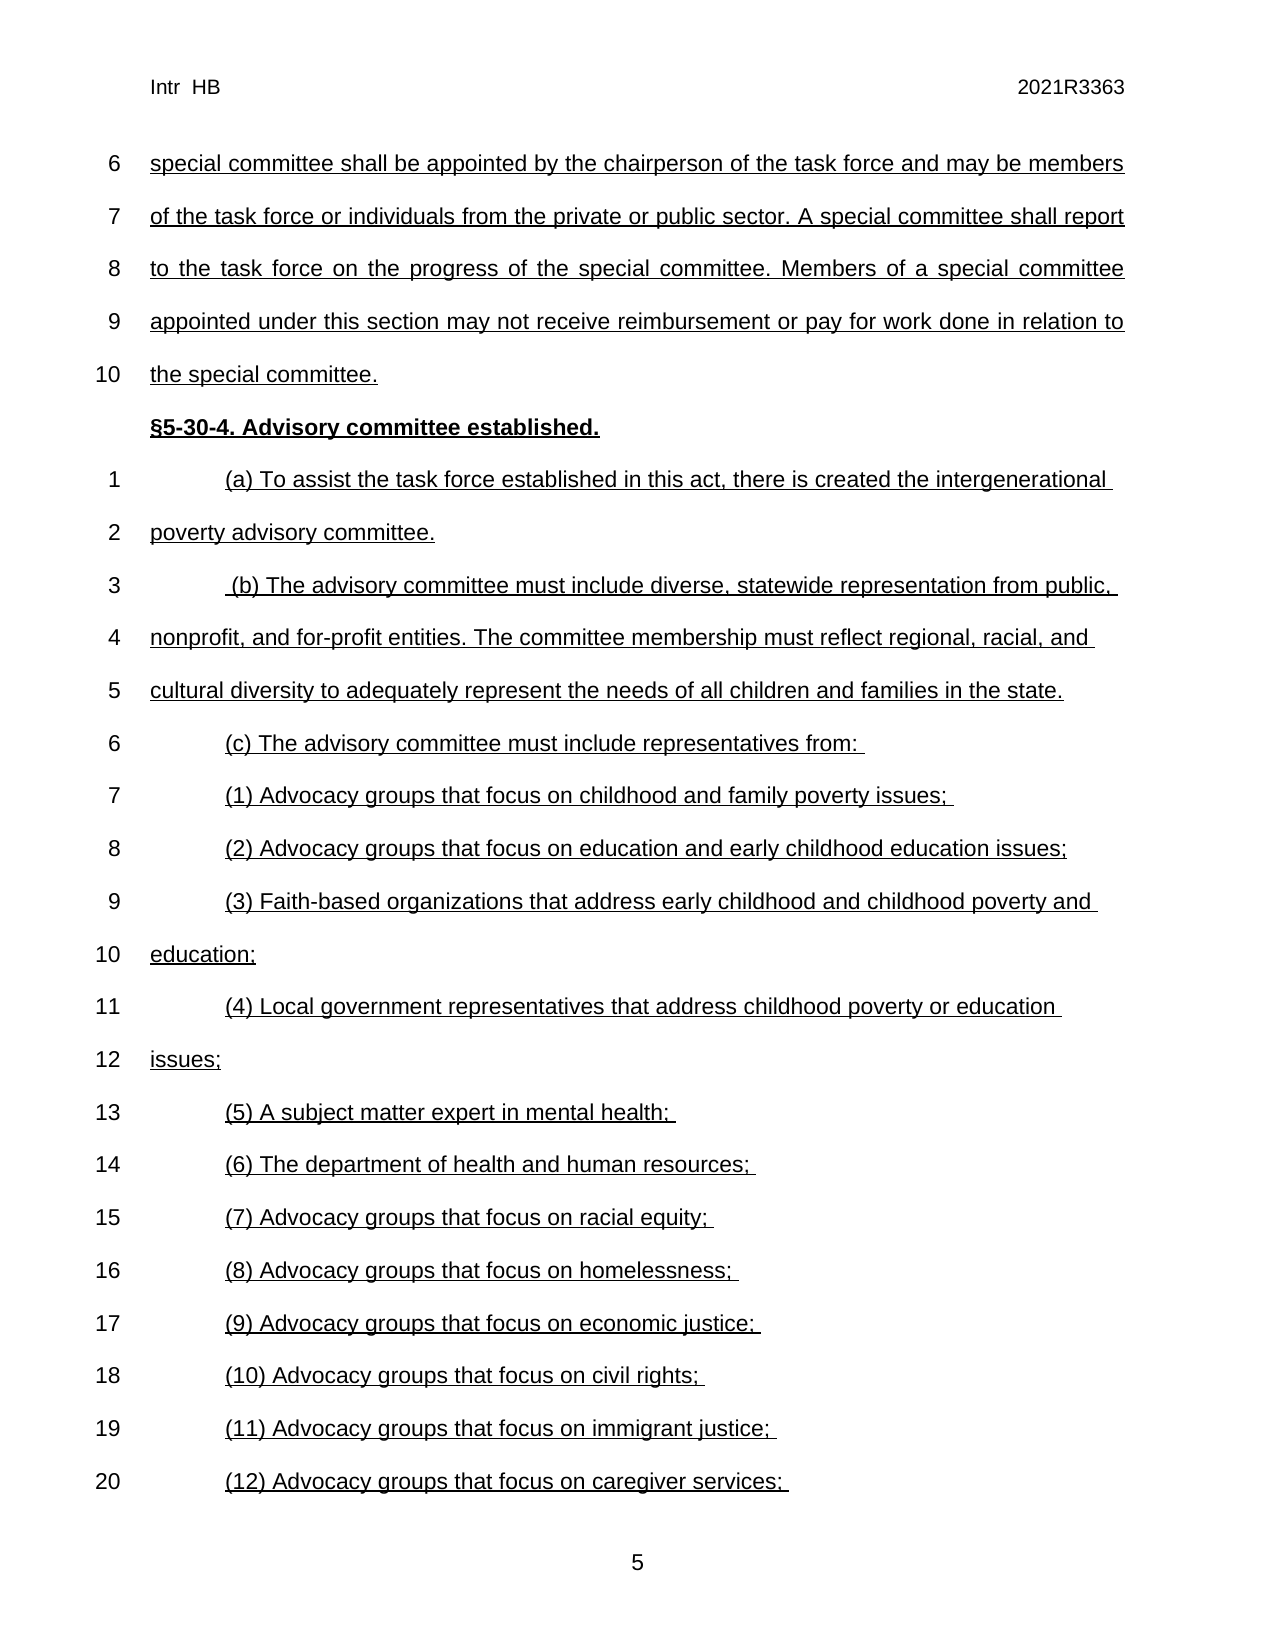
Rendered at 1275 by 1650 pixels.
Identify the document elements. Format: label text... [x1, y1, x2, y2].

text (3) Faith-based organizations that address early childhood and childhood poverty and education; [150, 888, 1125, 967]
text (8) Advocacy groups that focus on homelessness; [150, 1257, 1125, 1283]
text (7) Advocacy groups that focus on racial equity; [150, 1204, 1125, 1231]
text (9) Advocacy groups that focus on economic justice; [150, 1309, 1125, 1336]
text (10) Advocacy groups that focus on civil rights; [150, 1362, 1125, 1389]
subtitle §5-30-4. Advisory committee established. [150, 413, 1125, 440]
text (2) Advocacy groups that focus on education and early childhood education issues; [150, 835, 1125, 862]
text (1) Advocacy groups that focus on childhood and family poverty issues; [150, 782, 1125, 809]
text (a) To assist the task force established in this act, there is created the intergenerational poverty advisory committee. [150, 466, 1125, 545]
text (b) The advisory committee must include diverse, statewide representation from public, nonprofit, and for-profit entities. The committee membership must reflect regional, racial, and cultural diversity to adequately represent the needs of all children and families in the state. [150, 572, 1125, 703]
text (5) A subject matter expert in mental health; [150, 1099, 1125, 1125]
text (12) Advocacy groups that focus on caregiver services; [150, 1468, 1125, 1494]
text (6) The department of health and human resources; [150, 1151, 1125, 1178]
text (11) Advocacy groups that focus on immigrant justice; [150, 1415, 1125, 1441]
text (4) Local government representatives that address childhood poverty or education issues; [150, 993, 1125, 1072]
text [150, 150, 1125, 173]
text (c) The advisory committee must include representatives from: [150, 730, 1125, 756]
